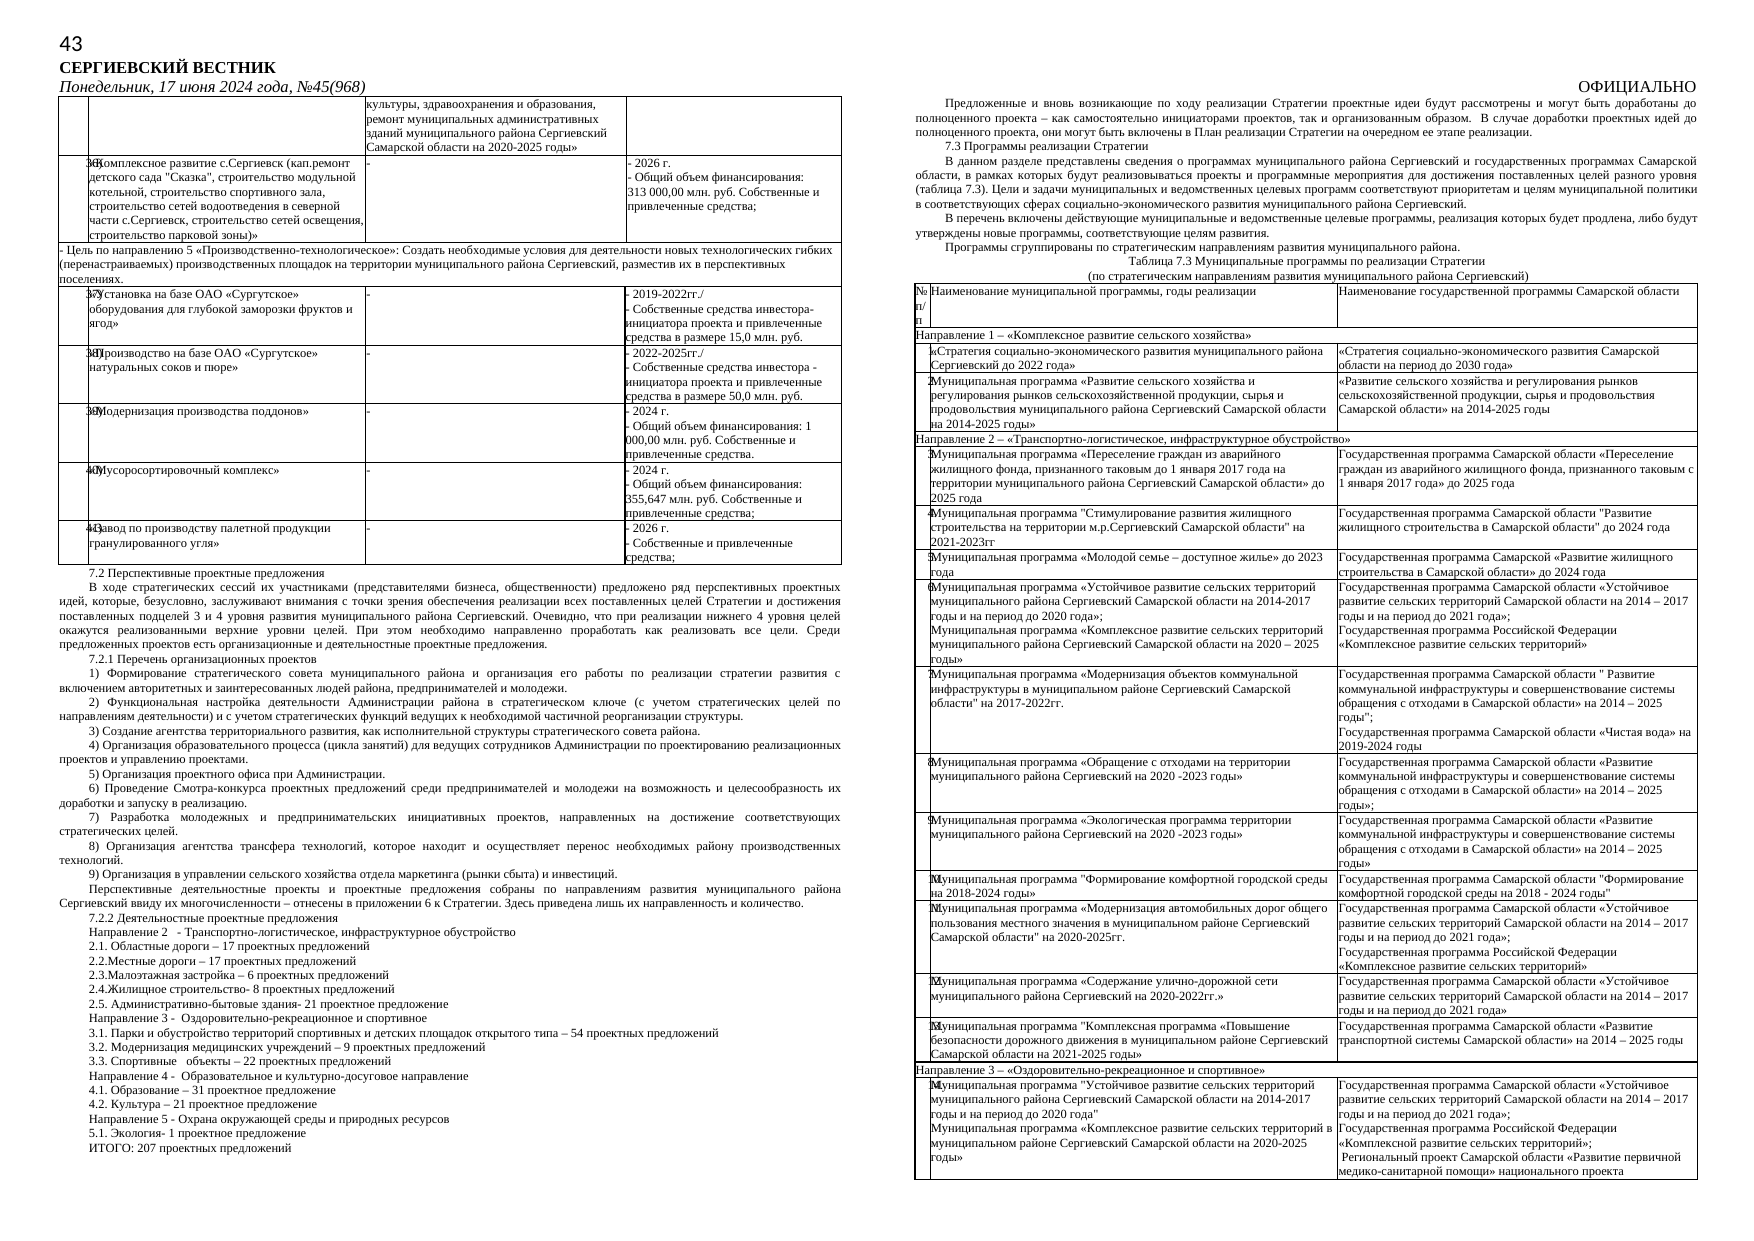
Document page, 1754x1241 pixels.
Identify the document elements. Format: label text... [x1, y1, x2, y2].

text 7.2 Перспективные проектные предложения [59, 565, 842, 580]
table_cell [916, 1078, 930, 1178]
text 2.4.Жилищное строительство- 8 проектных предложений [59, 982, 842, 997]
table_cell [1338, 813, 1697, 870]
text Программы сгруппированы по стратегическим направлениям развития муниципального района. [915, 240, 1698, 254]
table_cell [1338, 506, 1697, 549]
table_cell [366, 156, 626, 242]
text 4.1. Образование – 31 проектное предложение [59, 1083, 842, 1097]
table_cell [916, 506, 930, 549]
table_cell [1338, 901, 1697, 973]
text 5) Организация проектного офиса при Администрации. [59, 767, 842, 781]
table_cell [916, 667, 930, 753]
text 5.1. Экология- 1 проектное предложение [59, 1126, 842, 1140]
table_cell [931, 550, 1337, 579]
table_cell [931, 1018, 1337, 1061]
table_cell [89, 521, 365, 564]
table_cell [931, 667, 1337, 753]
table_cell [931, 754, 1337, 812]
text ИТОГО: 207 проектных предложений [59, 1140, 842, 1155]
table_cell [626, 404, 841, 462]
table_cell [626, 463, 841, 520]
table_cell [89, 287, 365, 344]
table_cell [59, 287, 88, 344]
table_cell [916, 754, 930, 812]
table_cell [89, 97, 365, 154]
text Направление 4 - Образовательное и культурно-досуговое направление [59, 1068, 842, 1083]
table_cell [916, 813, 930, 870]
text 2.2.Местные дороги – 17 проектных предложений [59, 953, 842, 968]
text 7.2.2 Деятельностные проектные предложения [59, 910, 842, 925]
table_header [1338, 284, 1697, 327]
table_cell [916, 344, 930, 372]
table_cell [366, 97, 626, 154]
text 2) Функциональная настройка деятельности Администрации района в стратегическом ключе (с учетом стратегических целей по направлениям деятельности) и с учетом стратегических функций ведущих к необходимой частичной реорганизации структуры. [59, 695, 842, 723]
text Перспективные деятельностные проекты и проектные предложения собраны по направлениям развития муниципального района Сергиевский ввиду их многочисленности – отнесены в приложении 6 к Стратегии. Здесь приведена лишь их направленность и количество. [59, 882, 842, 910]
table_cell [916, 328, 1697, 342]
text 3.3. Спортивные объекты – 22 проектных предложений [59, 1054, 842, 1068]
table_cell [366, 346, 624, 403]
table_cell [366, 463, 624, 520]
text В перечень включены действующие муниципальные и ведомственные целевые программы, реализация которых будет продлена, либо будут утверждены новые программы, соответствующие целям развития. [915, 211, 1698, 240]
text 4) Организация образовательного процесса (цикла занятий) для ведущих сотрудников Администрации по проектированию реализационных проектов и управлению проектами. [59, 738, 842, 767]
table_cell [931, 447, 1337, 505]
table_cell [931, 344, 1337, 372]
text Таблица 7.3 Муниципальные программы по реализации Стратегии [915, 254, 1698, 268]
text 1) Формирование стратегического совета муниципального района и организация его работы по реализации стратегии развития с включением авторитетных и заинтересованных людей района, предпринимателей и молодежи. [59, 666, 842, 695]
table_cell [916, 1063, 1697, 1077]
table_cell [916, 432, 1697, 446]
text 8) Организация агентства трансфера технологий, которое находит и осуществляет перенос необходимых району производственных технологий. [59, 838, 842, 867]
text 7.2.1 Перечень организационных проектов [59, 652, 842, 666]
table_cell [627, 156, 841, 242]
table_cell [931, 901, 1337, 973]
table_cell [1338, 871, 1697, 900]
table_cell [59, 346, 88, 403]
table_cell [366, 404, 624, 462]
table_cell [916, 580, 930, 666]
text 2.1. Областные дороги – 17 проектных предложений [59, 939, 842, 953]
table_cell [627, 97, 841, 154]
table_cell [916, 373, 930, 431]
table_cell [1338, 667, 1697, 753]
text 3.1. Парки и обустройство территорий спортивных и детских площадок открытого типа – 54 проектных предложений [59, 1025, 842, 1040]
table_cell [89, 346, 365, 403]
text Направление 5 - Охрана окружающей среды и природных ресурсов [59, 1112, 842, 1126]
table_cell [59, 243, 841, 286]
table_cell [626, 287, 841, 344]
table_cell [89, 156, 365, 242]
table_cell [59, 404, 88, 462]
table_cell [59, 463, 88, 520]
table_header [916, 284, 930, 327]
text (по стратегическим направлениям развития муниципального района Сергиевский) [915, 268, 1698, 283]
text 4.2. Культура – 21 проектное предложение [59, 1097, 842, 1112]
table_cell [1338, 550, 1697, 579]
text В ходе стратегических сессий их участниками (представителями бизнеса, общественности) предложено ряд перспективных проектных идей, которые, безусловно, заслуживают внимания с точки зрения обеспечения реализации всех поставленных целей Стратегии и достижения поставленных подцелей 3 и 4 уровня развития муниципального района Сергиевский. Очевидно, что при реализации нижнего 4 уровня целей окажутся реализованными верхние уровни целей. При этом необходимо направленно проработать как реализовать все цели. Среди предложенных проектов есть организационные и деятельностные проектные предложения. [59, 580, 842, 652]
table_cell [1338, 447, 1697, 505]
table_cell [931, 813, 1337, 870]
text 3) Создание агентства территориального развития, как исполнительной структуры стратегического совета района. [59, 723, 842, 738]
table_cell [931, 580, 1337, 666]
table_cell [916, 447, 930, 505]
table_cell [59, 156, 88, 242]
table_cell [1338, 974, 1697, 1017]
text 2.3.Малоэтажная застройка – 6 проектных предложений [59, 968, 842, 982]
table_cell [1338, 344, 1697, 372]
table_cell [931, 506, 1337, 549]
text 6) Проведение Смотра-конкурса проектных предложений среди предпринимателей и молодежи на возможность и целесообразность их доработки и запуску в реализацию. [59, 781, 842, 810]
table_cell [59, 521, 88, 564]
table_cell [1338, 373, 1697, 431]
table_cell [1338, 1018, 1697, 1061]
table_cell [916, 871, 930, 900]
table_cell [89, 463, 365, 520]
text 3.2. Модернизация медицинских учреждений – 9 проектных предложений [59, 1040, 842, 1054]
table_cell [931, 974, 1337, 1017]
text В данном разделе представлены сведения о программах муниципального района Сергиевский и государственных программах Самарской области, в рамках которых будут реализовываться проекты и программные мероприятия для достижения поставленных целей разного уровня (таблица 7.3). Цели и задачи муниципальных и ведомственных целевых программ соответствуют приоритетам и целям муниципальной политики в соответствующих сферах социально-экономического развития муниципального района Сергиевский. [915, 153, 1698, 211]
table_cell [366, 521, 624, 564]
text Направление 3 - Оздоровительно-рекреационное и спортивное [59, 1011, 842, 1025]
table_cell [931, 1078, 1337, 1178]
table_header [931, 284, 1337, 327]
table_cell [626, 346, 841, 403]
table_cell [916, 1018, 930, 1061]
text 7) Разработка молодежных и предпринимательских инициативных проектов, направленных на достижение соответствующих стратегических целей. [59, 810, 842, 838]
text Предложенные и вновь возникающие по ходу реализации Стратегии проектные идеи будут рассмотрены и могут быть доработаны до полноценного проекта – как самостоятельно инициаторами проектов, так и организованным образом. В случае доработки проектных идей до полноценного проекта, они могут быть включены в План реализации Стратегии на очередном ее этапе реализации. [915, 96, 1698, 139]
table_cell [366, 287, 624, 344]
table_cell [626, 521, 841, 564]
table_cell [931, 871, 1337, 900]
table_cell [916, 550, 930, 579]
text 9) Организация в управлении сельского хозяйства отдела маркетинга (рынки сбыта) и инвестиций. [59, 867, 842, 882]
text 2.5. Административно-бытовые здания- 21 проектное предложение [59, 997, 842, 1011]
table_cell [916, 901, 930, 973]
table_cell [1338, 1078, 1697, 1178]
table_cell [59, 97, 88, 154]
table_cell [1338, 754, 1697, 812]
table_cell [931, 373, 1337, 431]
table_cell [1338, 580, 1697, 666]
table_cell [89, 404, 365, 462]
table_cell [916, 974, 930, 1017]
text 7.3 Программы реализации Стратегии [915, 139, 1698, 153]
text Направление 2 - Транспортно-логистическое, инфраструктурное обустройство [59, 925, 842, 939]
